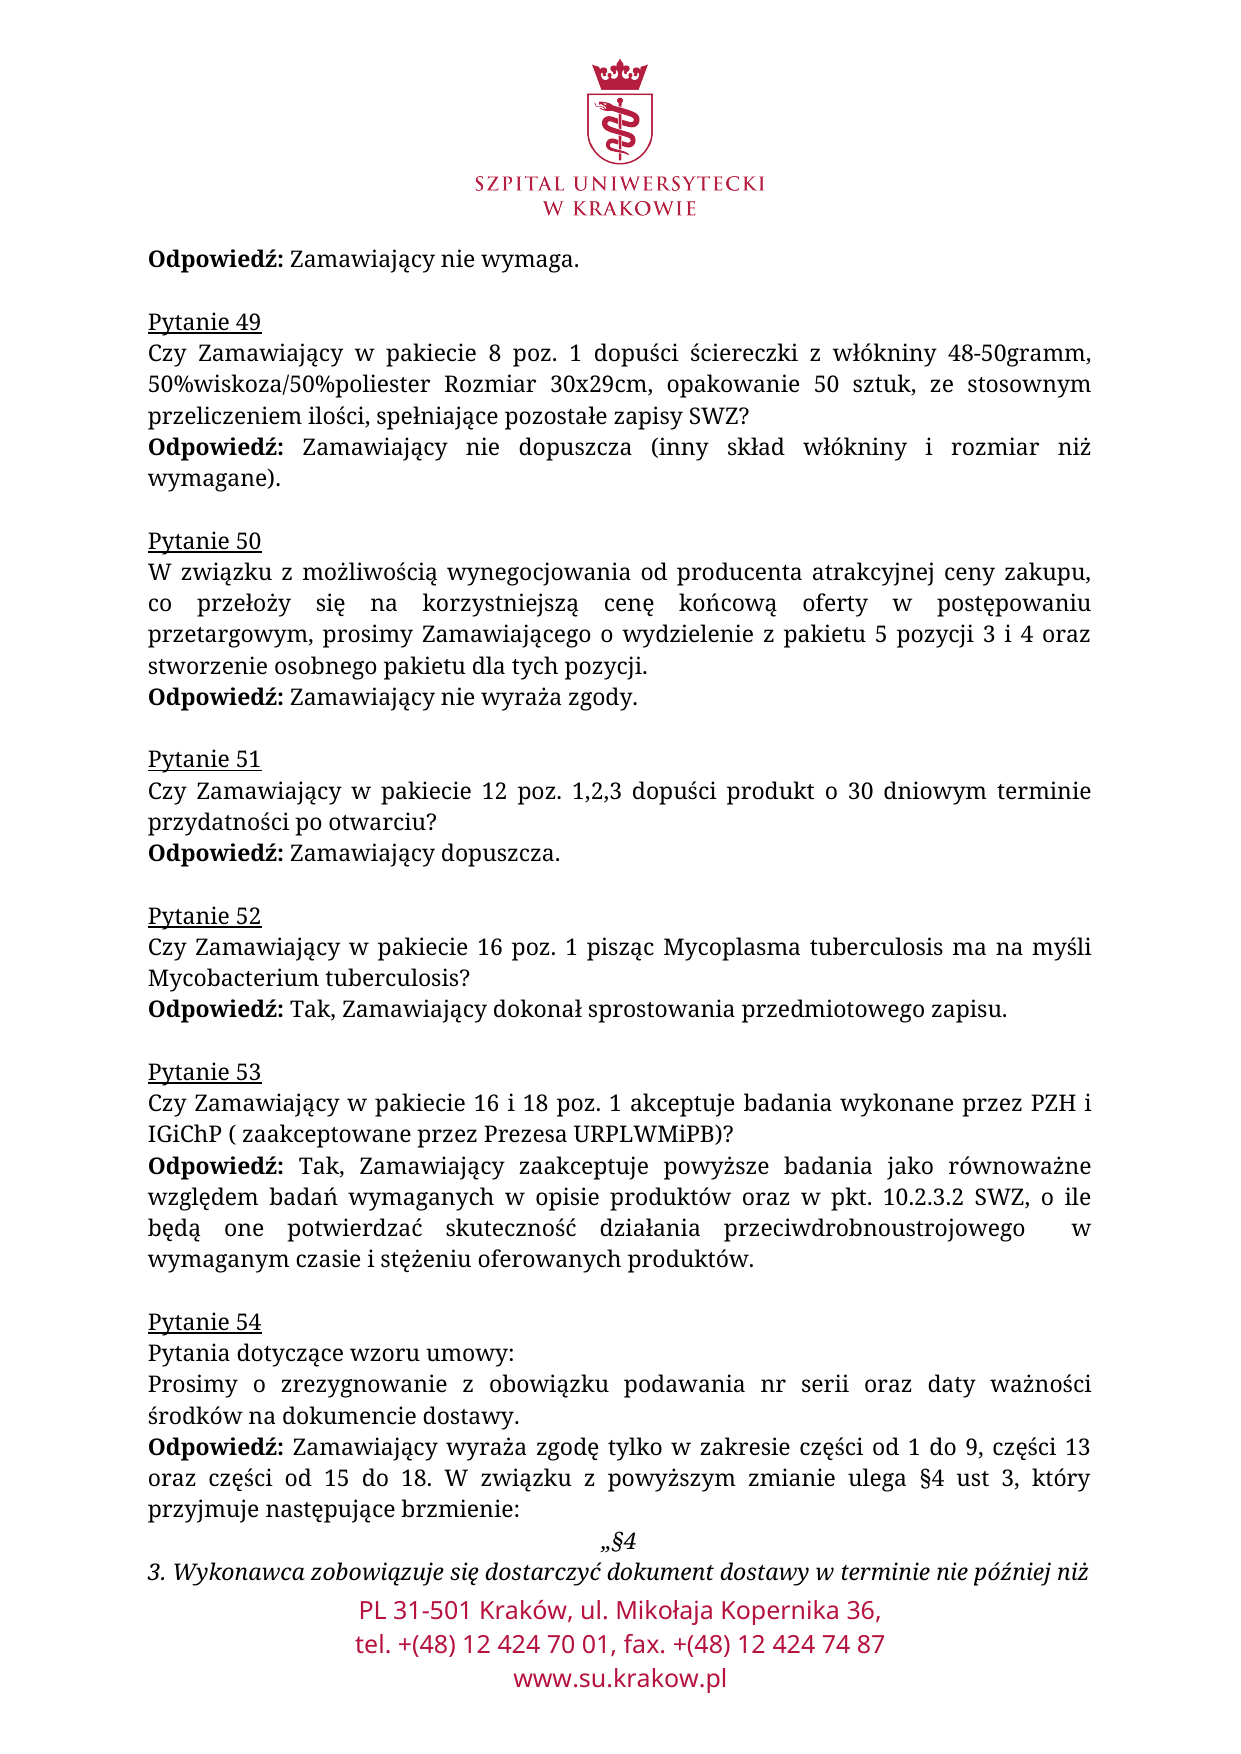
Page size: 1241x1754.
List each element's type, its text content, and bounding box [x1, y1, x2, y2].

text Czy Zamawiający w pakiecie 12 poz. 1,2,3 dopuści produkt o 30 dniowym terminie przydatności po otwarciu? [148, 774, 1093, 837]
text Odpowiedź: Tak, Zamawiający zaakceptuje powyższe badania jako równoważne względem badań wymaganych w opisie produktów oraz w pkt. 10.2.3.2 SWZ, o ile będą one potwierdzać skuteczność działania przeciwdrobnoustrojowego w wymaganym czasie i stężeniu oferowanych produktów. [148, 1149, 1093, 1274]
text Odpowiedź: Zamawiający nie dopuszcza (inny skład włókniny i rozmiar niż wymagane). [148, 431, 1093, 493]
text Odpowiedź: Zamawiający wyraża zgodę tylko w zakresie części od 1 do 9, części 13 oraz części od 15 do 18. W związku z powyższym zmianie ulega §4 ust 3, który przyjmuje następujące brzmienie: [148, 1431, 1093, 1524]
text Czy Zamawiający w pakiecie 16 i 18 poz. 1 akceptuje badania wykonane przez PZH i IGiChP ( zaakceptowane przez Prezesa URPLWMiPB)? [148, 1087, 1093, 1149]
text Pytanie 54 [148, 1306, 1093, 1337]
picture [475, 59, 765, 216]
text W związku z możliwością wynegocjowania od producenta atrakcyjnej ceny zakupu, co przełoży się na korzystniejszą cenę końcową oferty w postępowaniu przetargowym, prosimy Zamawiającego o wydzielenie z pakietu 5 pozycji 3 i 4 oraz stworzenie osobnego pakietu dla tych pozycji. [148, 556, 1093, 681]
text Odpowiedź: Zamawiający nie wyraża zgody. [148, 681, 1093, 712]
text Odpowiedź: Zamawiający dopuszcza. [148, 837, 1093, 868]
text Czy Zamawiający w pakiecie 16 poz. 1 pisząc Mycoplasma tuberculosis ma na myśli Mycobacterium tuberculosis? [148, 931, 1093, 993]
text Czy Zamawiający w pakiecie 8 poz. 1 dopuści ściereczki z włókniny 48-50gramm, 50%wiskoza/50%poliester Rozmiar 30x29cm, opakowanie 50 sztuk, ze stosownym przeliczeniem ilości, spełniające pozostałe zapisy SWZ? [148, 337, 1093, 431]
text Pytanie 51 [148, 743, 1093, 774]
text Odpowiedź: Tak, Zamawiający dokonał sprostowania przedmiotowego zapisu. [148, 993, 1093, 1024]
text „§4 [148, 1524, 1093, 1556]
text Pytanie 49 [148, 306, 1093, 337]
text Pytanie 50 [148, 524, 1093, 556]
text Pytania dotyczące wzoru umowy: [148, 1337, 1093, 1368]
text Odpowiedź: Zamawiający nie wymaga. [148, 243, 1093, 274]
text Prosimy o zrezygnowanie z obowiązku podawania nr serii oraz daty ważności środków na dokumencie dostawy. [148, 1368, 1093, 1431]
text Pytanie 52 [148, 899, 1093, 931]
text Pytanie 53 [148, 1056, 1093, 1087]
